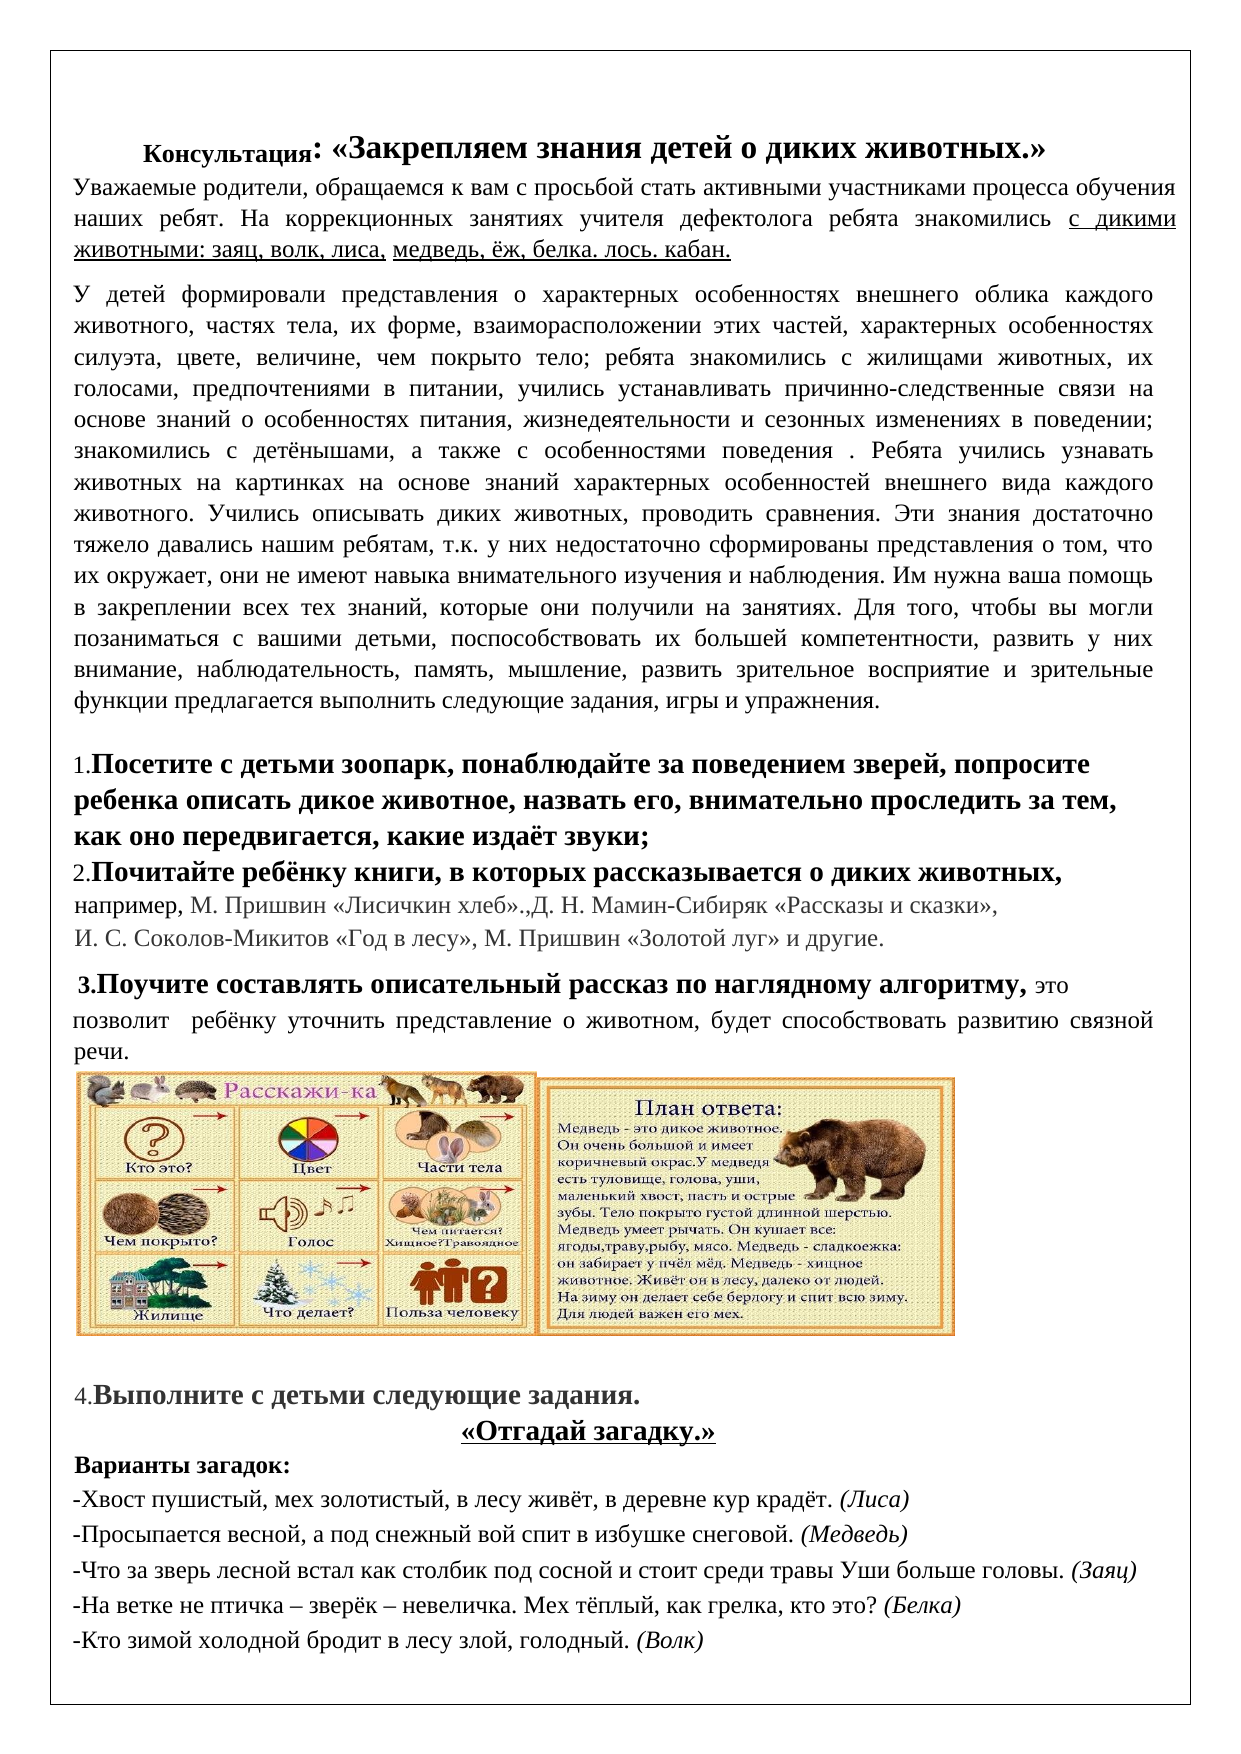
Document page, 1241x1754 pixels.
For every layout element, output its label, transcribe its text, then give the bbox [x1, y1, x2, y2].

text -Просыпается весной, а под снежный вой спит в избушке снеговой. (Медведь) [72, 1519, 1154, 1548]
text позволит ребёнку уточнить представление о животном, будет способствовать развитию связной речи. [72, 1005, 1154, 1065]
text -На ветке не птичка – зверёк – невеличка. Мех тёплый, как грелка, кто это? (Белка) [72, 1590, 1154, 1619]
text -Что за зверь лесной встал как столбик под сосной и стоит среди травы Уши больше головы. (Заяц) [72, 1555, 1154, 1583]
text Уважаемые родители, обращаемся к вам с просьбой стать активными участниками процесса обучения наших ребят. На коррекционных занятиях учителя дефектолога ребята знакомились с дикими животными: заяц, волк, лиса, медведь, ёж, белка. лось. кабан. [72, 172, 1176, 264]
subtitle 3.Поучите составлять описательный рассказ по наглядному алгоритму, это [72, 966, 1171, 999]
text 4.Выполните с детьми следующие задания. [74, 1377, 1176, 1411]
picture [76, 1071, 955, 1336]
text У детей формировали представления о характерных особенностях внешнего облика каждого животного, частях тела, их форме, взаиморасположении этих частей, характерных особенностях силуэта, цвете, величине, чем покрыто тело; ребята знакомились с жилищами животных, их голосами, предпочтениями в питании, учились устанавливать причинно-следственные связи на основе знаний о особенностях питания, жизнедеятельности и сезонных изменениях в поведении; знакомились с детёнышами, а также с особенностями поведения . Ребята учились узнавать животных на картинках на основе знаний характерных особенностей внешнего вида каждого животного. Учились описывать диких животных, проводить сравнения. Эти знания достаточно тяжело давались нашим ребятам, т.к. у них недостаточно сформированы представления о том, что их окружает, они не имеют навыка внимательного изучения и наблюдения. Им нужна ваша помощь в закреплении всех тех знаний, которые они получили на занятиях. Для того, чтобы вы могли позаниматься с вашими детьми, поспособствовать их большей компетентности, развить у них внимание, наблюдательность, память, мышление, развить зрительное восприятие и зрительные функции предлагается выполнить следующие задания, игры и упражнения. [72, 279, 1154, 714]
subtitle «Отгадай загадку.» [74, 1413, 1176, 1447]
text Варианты загадок: [74, 1450, 1176, 1478]
text -Хвост пушистый, мех золотистый, в лесу живёт, в деревне кур крадёт. (Лиса) [72, 1484, 1154, 1513]
text например, М. Пришвин «Лисичкин хлеб».,Д. Н. Мамин-Сибиряк «Рассказы и сказки», И. С. Соколов-Микитов «Год в лесу», М. Пришвин «Золотой луг» и другие. [74, 890, 1176, 952]
subtitle 1.Посетите с детьми зоопарк, понаблюдайте за поведением зверей, попросите ребенка описать дикое животное, назвать его, внимательно проследить за тем, как оно передвигается, какие издаёт звуки; [72, 746, 1171, 852]
text -Кто зимой холодной бродит в лесу злой, голодный. (Волк) [72, 1625, 1154, 1654]
subtitle 2.Почитайте ребёнку книги, в которых рассказывается о диких животных, [72, 854, 1171, 888]
text Консультация: «Закрепляем знания детей о диких животных.» [74, 116, 1176, 168]
